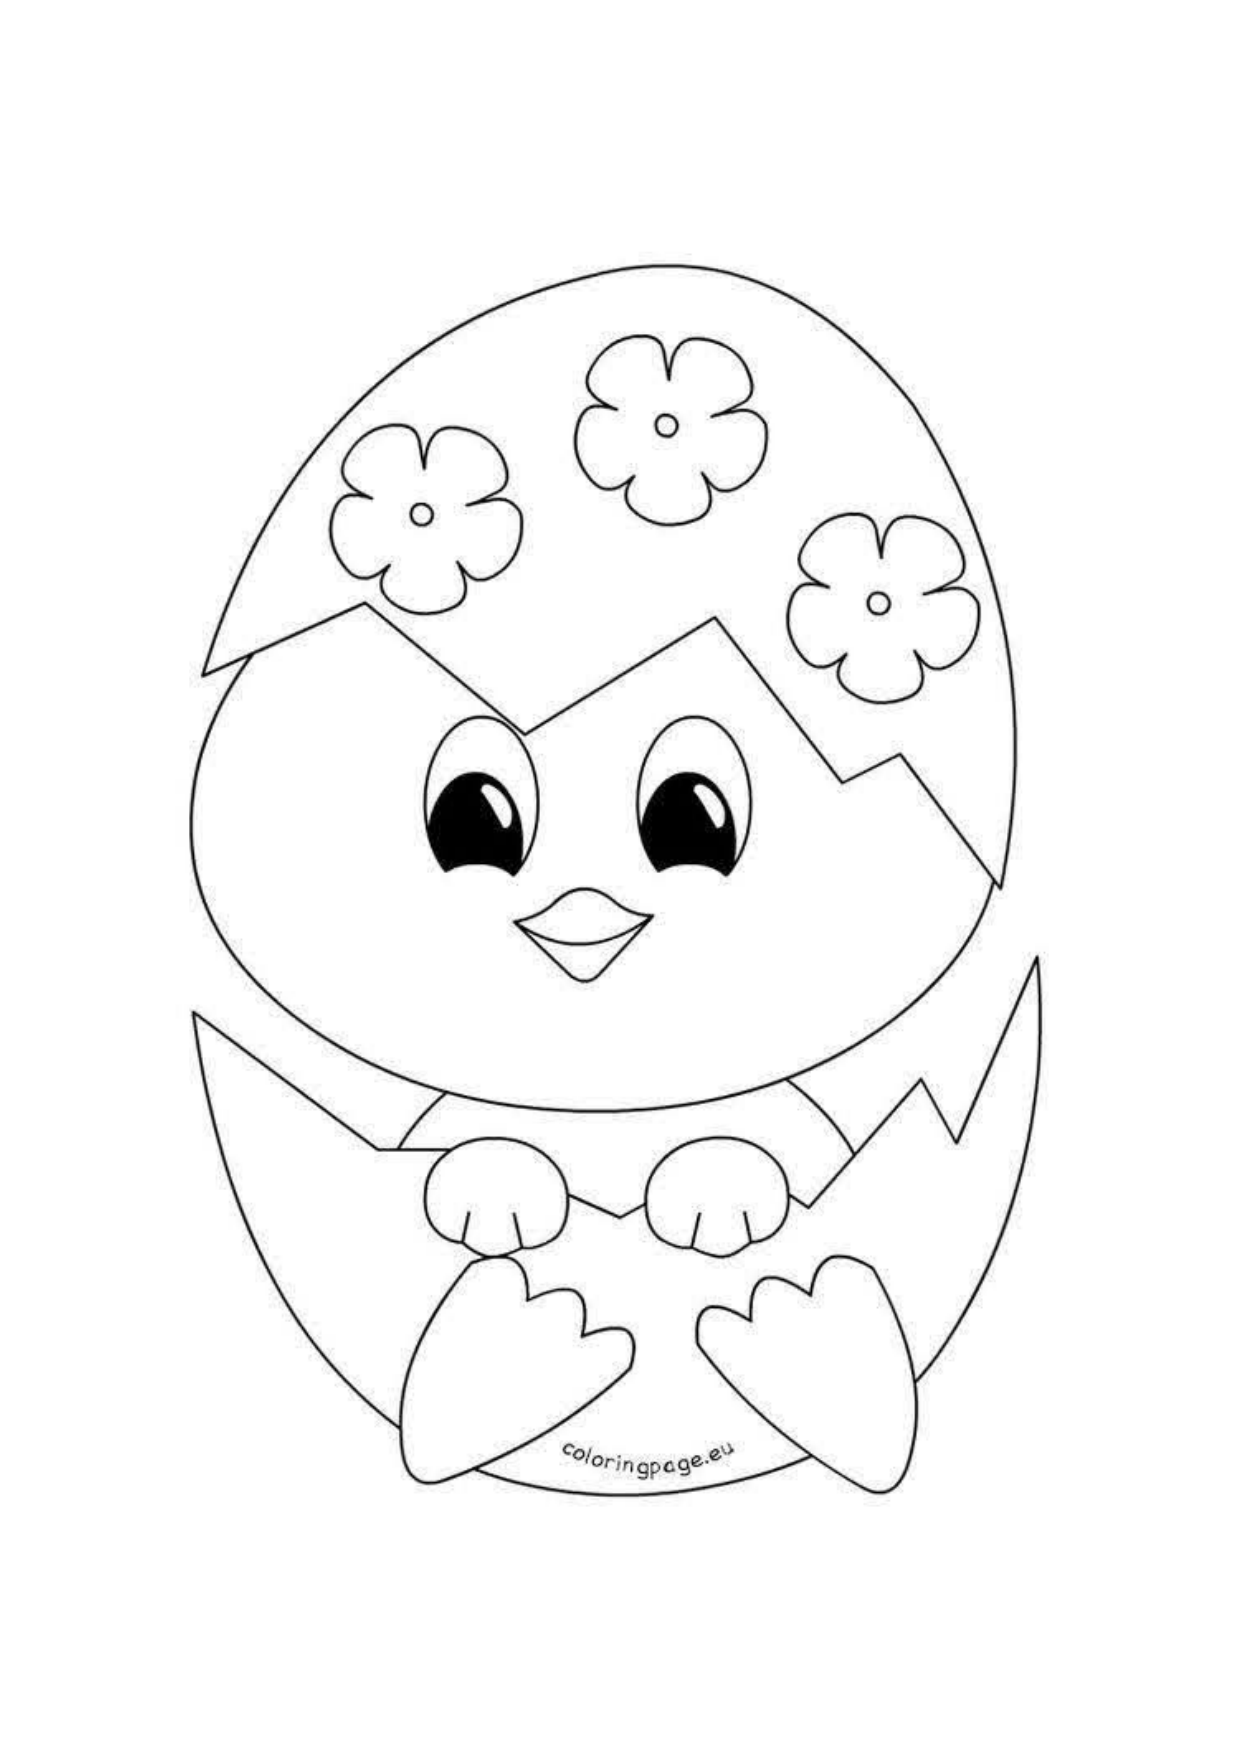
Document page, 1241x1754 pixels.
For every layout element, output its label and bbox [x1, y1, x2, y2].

picture [150, 239, 1082, 1525]
